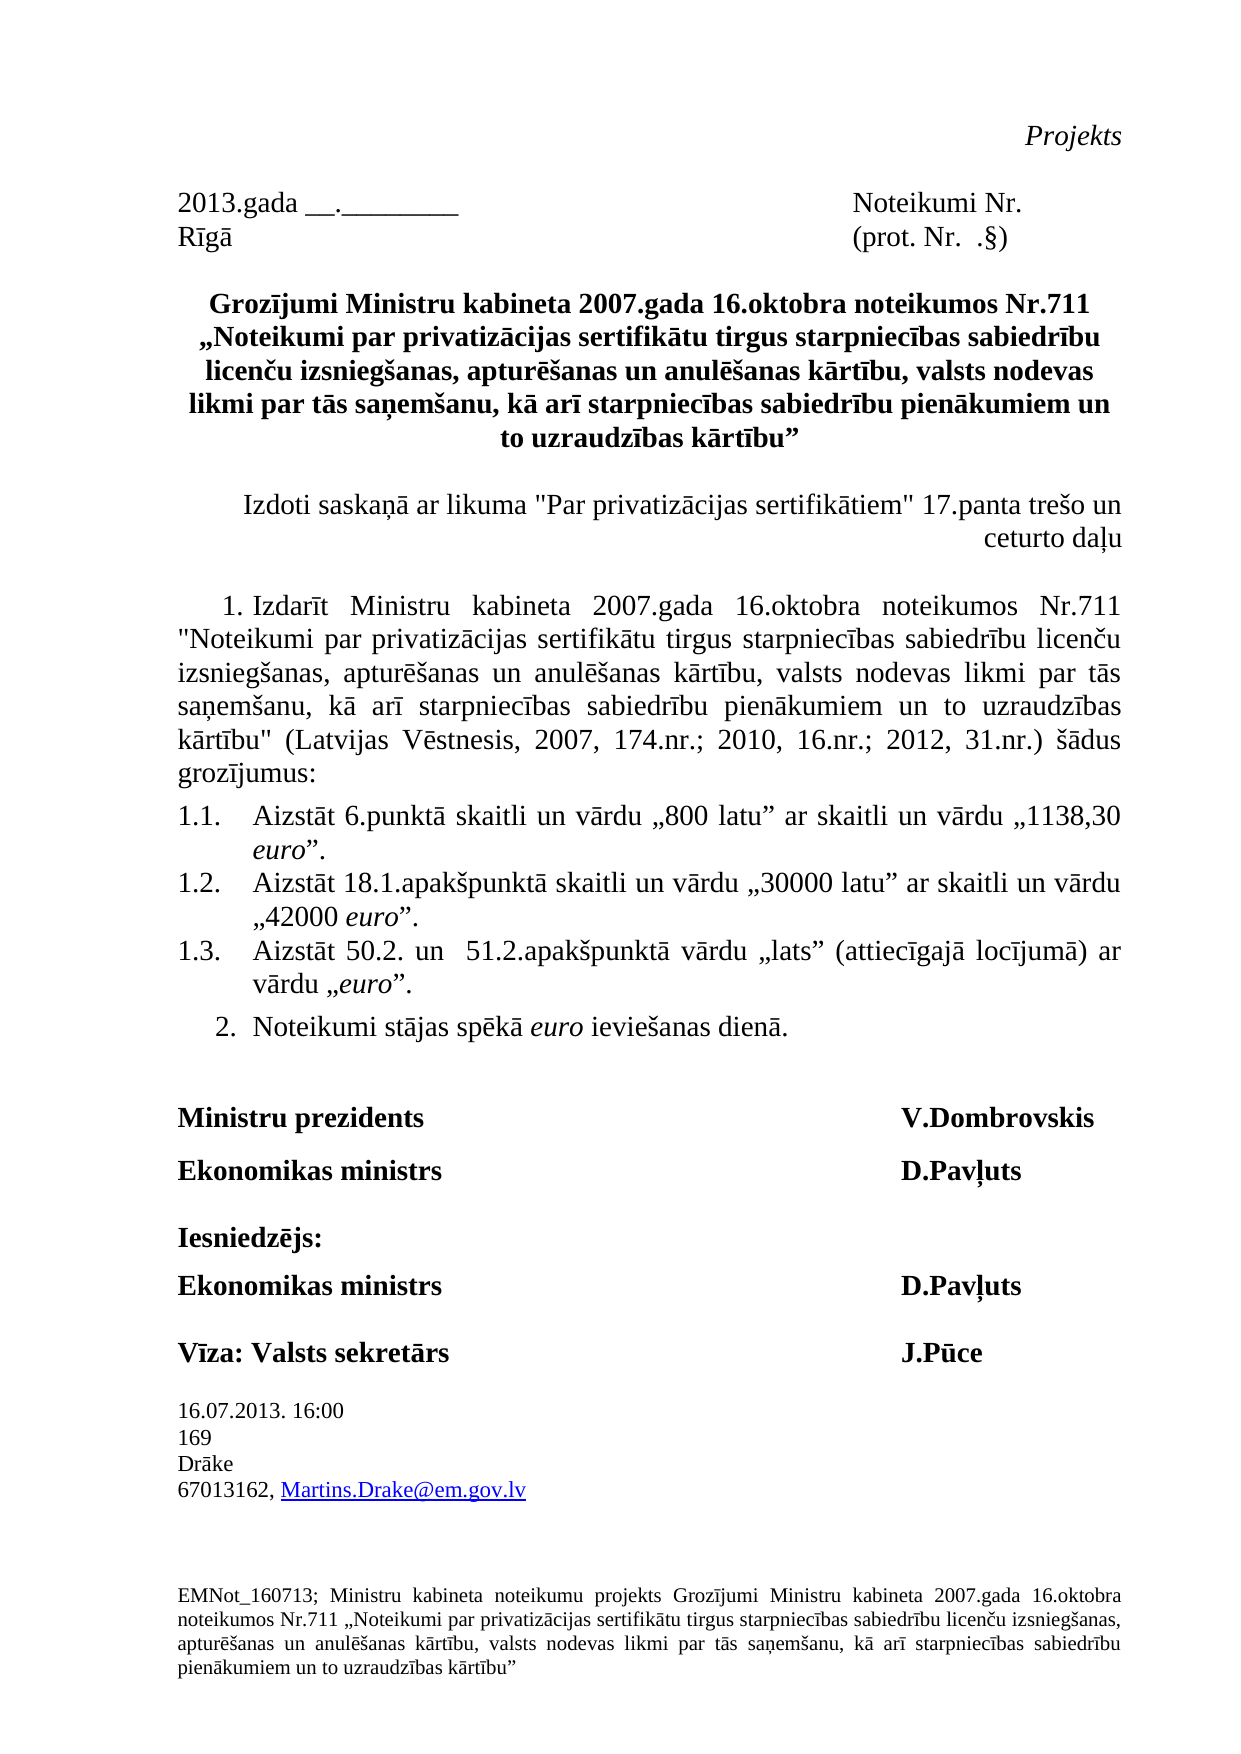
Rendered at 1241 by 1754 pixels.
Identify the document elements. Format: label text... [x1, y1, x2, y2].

text Vīza: Valsts sekretārs J.Pūce [177, 1335, 1122, 1369]
text 67013162, Martins.Drake@em.gov.lv [177, 1477, 1122, 1503]
text Iesniedzējs: [177, 1220, 1122, 1254]
text Ekonomikas ministrs D.Pavļuts [177, 1268, 1122, 1302]
text Rīgā (prot. Nr. .§) [177, 219, 1122, 252]
text Projekts [177, 118, 1122, 152]
list Izdarīt Ministru kabineta 2007.gada 16.oktobra noteikumos Nr.711 "Noteikumi par privatizācijas sertifikātu tirgus starpniecības sabiedrību licenču izsniegšanas, apturēšanas un anulēšanas kārtību, valsts nodevas likmi par tās saņemšanu, kā arī starpniecības sabiedrību pienākumiem un to uzraudzības kārtību" (Latvijas Vēstnesis, 2007, 174.nr.; 2010, 16.nr.; 2012, 31.nr.) šādus grozījumus: [177, 588, 1122, 789]
text Izdoti saskaņā ar likuma "Par privatizācijas sertifikātiem" 17.panta trešo un ceturto daļu [177, 487, 1122, 554]
list Noteikumi stājas spēkā euro ieviešanas dienā. [215, 1009, 1122, 1043]
text Grozījumi Ministru kabineta 2007.gada 16.oktobra noteikumos Nr.711 „Noteikumi par privatizācijas sertifikātu tirgus starpniecības sabiedrību licenču izsniegšanas, apturēšanas un anulēšanas kārtību, valsts nodevas likmi par tās saņemšanu, kā arī starpniecības sabiedrību pienākumiem un to uzraudzības kārtību” [177, 286, 1122, 453]
text 2013.gada __.________ Noteikumi Nr. [177, 185, 1122, 219]
text Ekonomikas ministrs D.Pavļuts [177, 1153, 1122, 1187]
text Drāke [177, 1450, 1122, 1477]
list Aizstāt 6.punktā skaitli un vārdu „800 latu” ar skaitli un vārdu „1138,30 euro”. [177, 798, 1122, 866]
list Aizstāt 18.1.apakšpunktā skaitli un vārdu „30000 latu” ar skaitli un vārdu „42000 euro”. [177, 866, 1122, 933]
list Aizstāt 50.2. un 51.2.apakšpunktā vārdu „lats” (attiecīgajā locījumā) ar vārdu „euro”. [177, 933, 1122, 1000]
text Ministru prezidents V.Dombrovskis [177, 1100, 1122, 1134]
text 169 [177, 1424, 1122, 1450]
text 16.07.2013. 16:00 [177, 1397, 1122, 1424]
